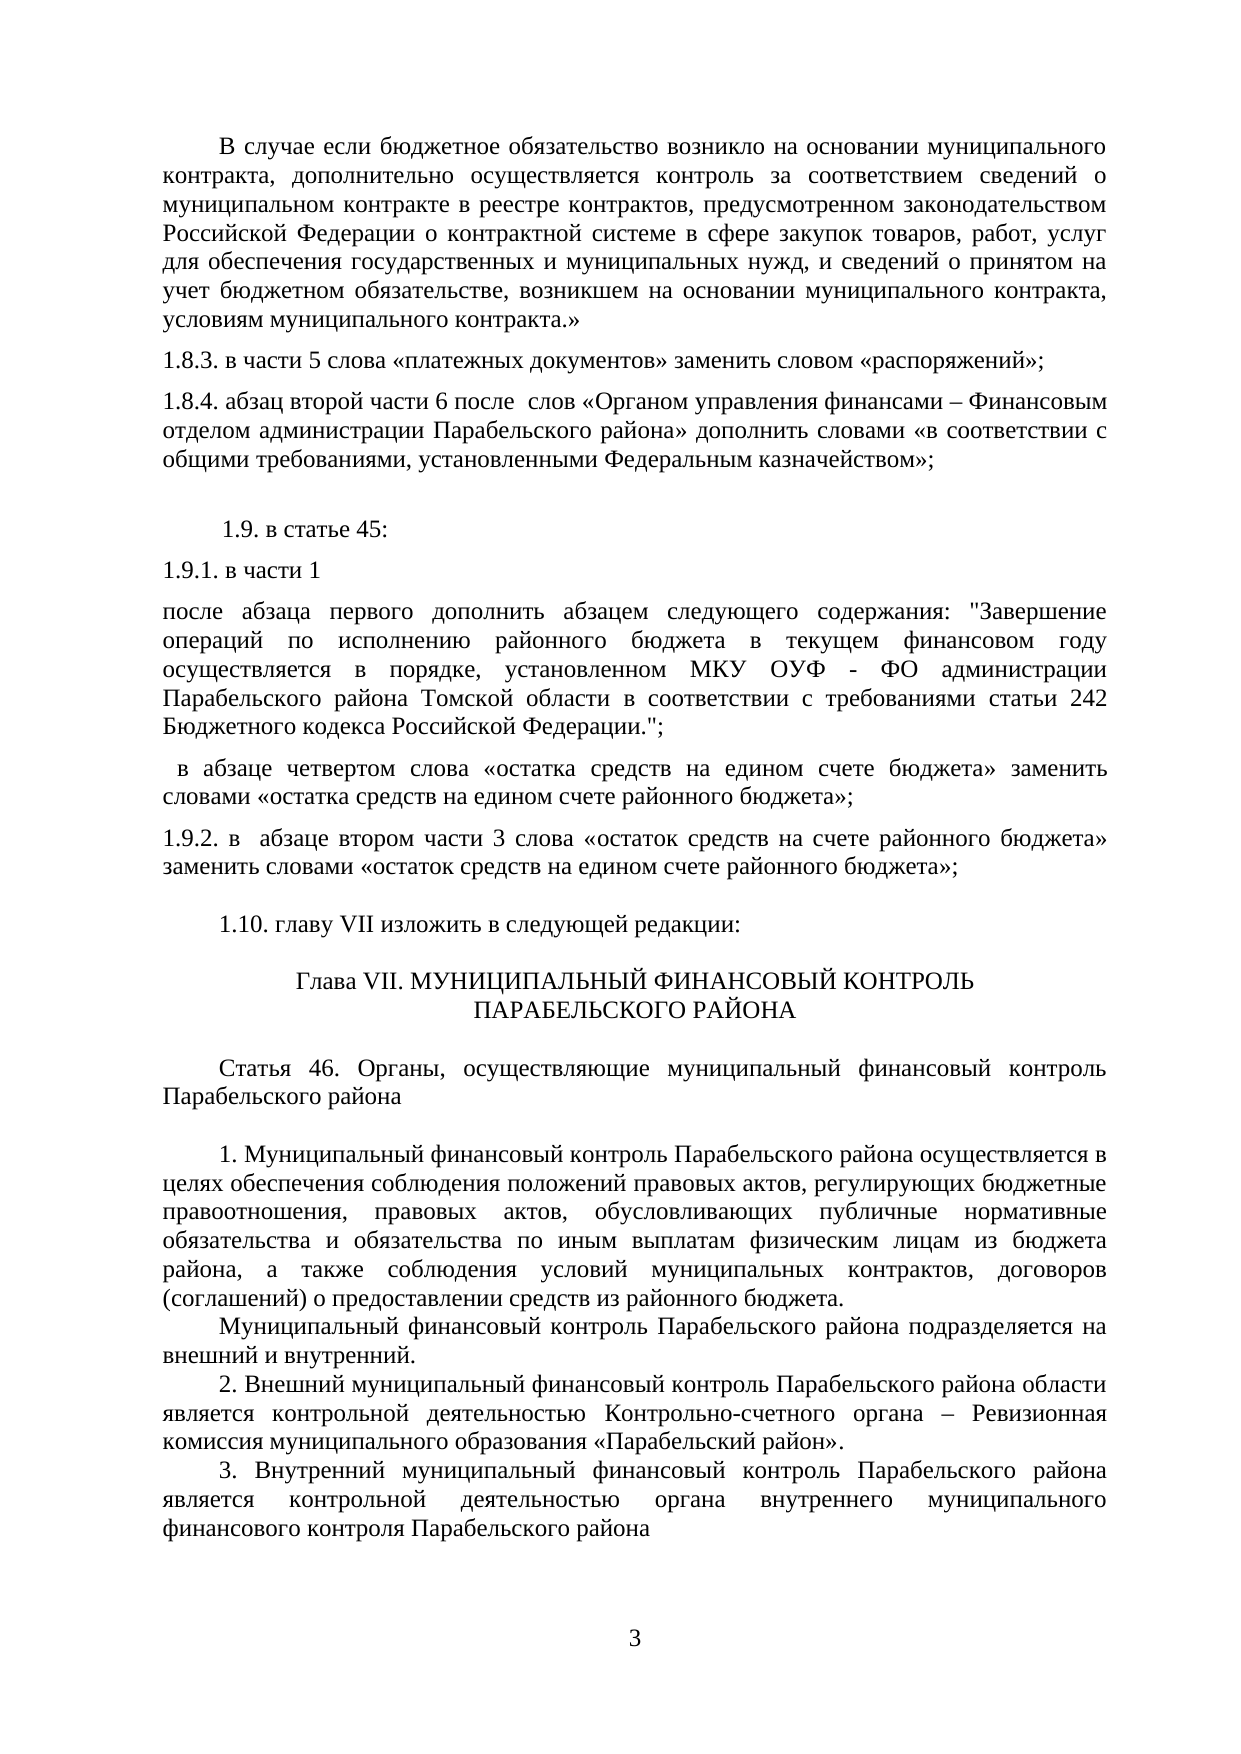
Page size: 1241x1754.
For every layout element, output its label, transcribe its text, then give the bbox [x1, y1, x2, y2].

text 1. Муниципальный финансовый контроль Парабельского района осуществляется в целях обеспечения соблюдения положений правовых актов, регулирующих бюджетные правоотношения, правовых актов, обусловливающих публичные нормативные обязательства и обязательства по иным выплатам физическим лицам из бюджета района, а также соблюдения условий муниципальных контрактов, договоров (соглашений) о предоставлении средств из районного бюджета. [162, 1139, 1107, 1311]
text ПАРАБЕЛЬСКОГО РАЙОНА [162, 995, 1107, 1024]
text 2. Внешний муниципальный финансовый контроль Парабельского района области является контрольной деятельностью Контрольно-счетного органа – Ревизионная комиссия муниципального образования «Парабельский район». [162, 1369, 1107, 1455]
text 1.8.4. абзац второй части 6 после слов «Органом управления финансами – Финансовым отделом администрации Парабельского района» дополнить словами «в соответствии с общими требованиями, установленными Федеральным казначейством»; [162, 386, 1107, 473]
text 3. Внутренний муниципальный финансовый контроль Парабельского района является контрольной деятельностью органа внутреннего муниципального финансового контроля Парабельского района [162, 1455, 1107, 1541]
text Муниципальный финансовый контроль Парабельского района подразделяется на внешний и внутренний. [162, 1311, 1107, 1369]
text 1.10. главу VII изложить в следующей редакции: [162, 909, 1107, 938]
text Глава VII. МУНИЦИПАЛЬНЫЙ ФИНАНСОВЫЙ КОНТРОЛЬ [162, 966, 1107, 995]
text В случае если бюджетное обязательство возникло на основании муниципального контракта, дополнительно осуществляется контроль за соответствием сведений о муниципальном контракте в реестре контрактов, предусмотренном законодательством Российской Федерации о контрактной системе в сфере закупок товаров, работ, услуг для обеспечения государственных и муниципальных нужд, и сведений о принятом на учет бюджетном обязательстве, возникшем на основании муниципального контракта, условиям муниципального контракта.» [162, 131, 1107, 333]
text 1.9. в статье 45: [162, 514, 1107, 543]
text Статья 46. Органы, осуществляющие муниципальный финансовый контроль Парабельского района [162, 1053, 1107, 1110]
text после абзаца первого дополнить абзацем следующего содержания: "Завершение операций по исполнению районного бюджета в текущем финансовом году осуществляется в порядке, установленном МКУ ОУФ - ФО администрации Парабельского района Томской области в соответствии с требованиями статьи 242 Бюджетного кодекса Российской Федерации."; [162, 596, 1107, 740]
text 1.9.1. в части 1 [162, 555, 1107, 584]
text в абзаце четвертом слова «остатка средств на едином счете бюджета» заменить словами «остатка средств на едином счете районного бюджета»; [162, 753, 1107, 810]
text 1.8.3. в части 5 слова «платежных документов» заменить словом «распоряжений»; [162, 345, 1107, 374]
text 1.9.2. в абзаце втором части 3 слова «остаток средств на счете районного бюджета» заменить словами «остаток средств на едином счете районного бюджета»; [162, 823, 1107, 880]
